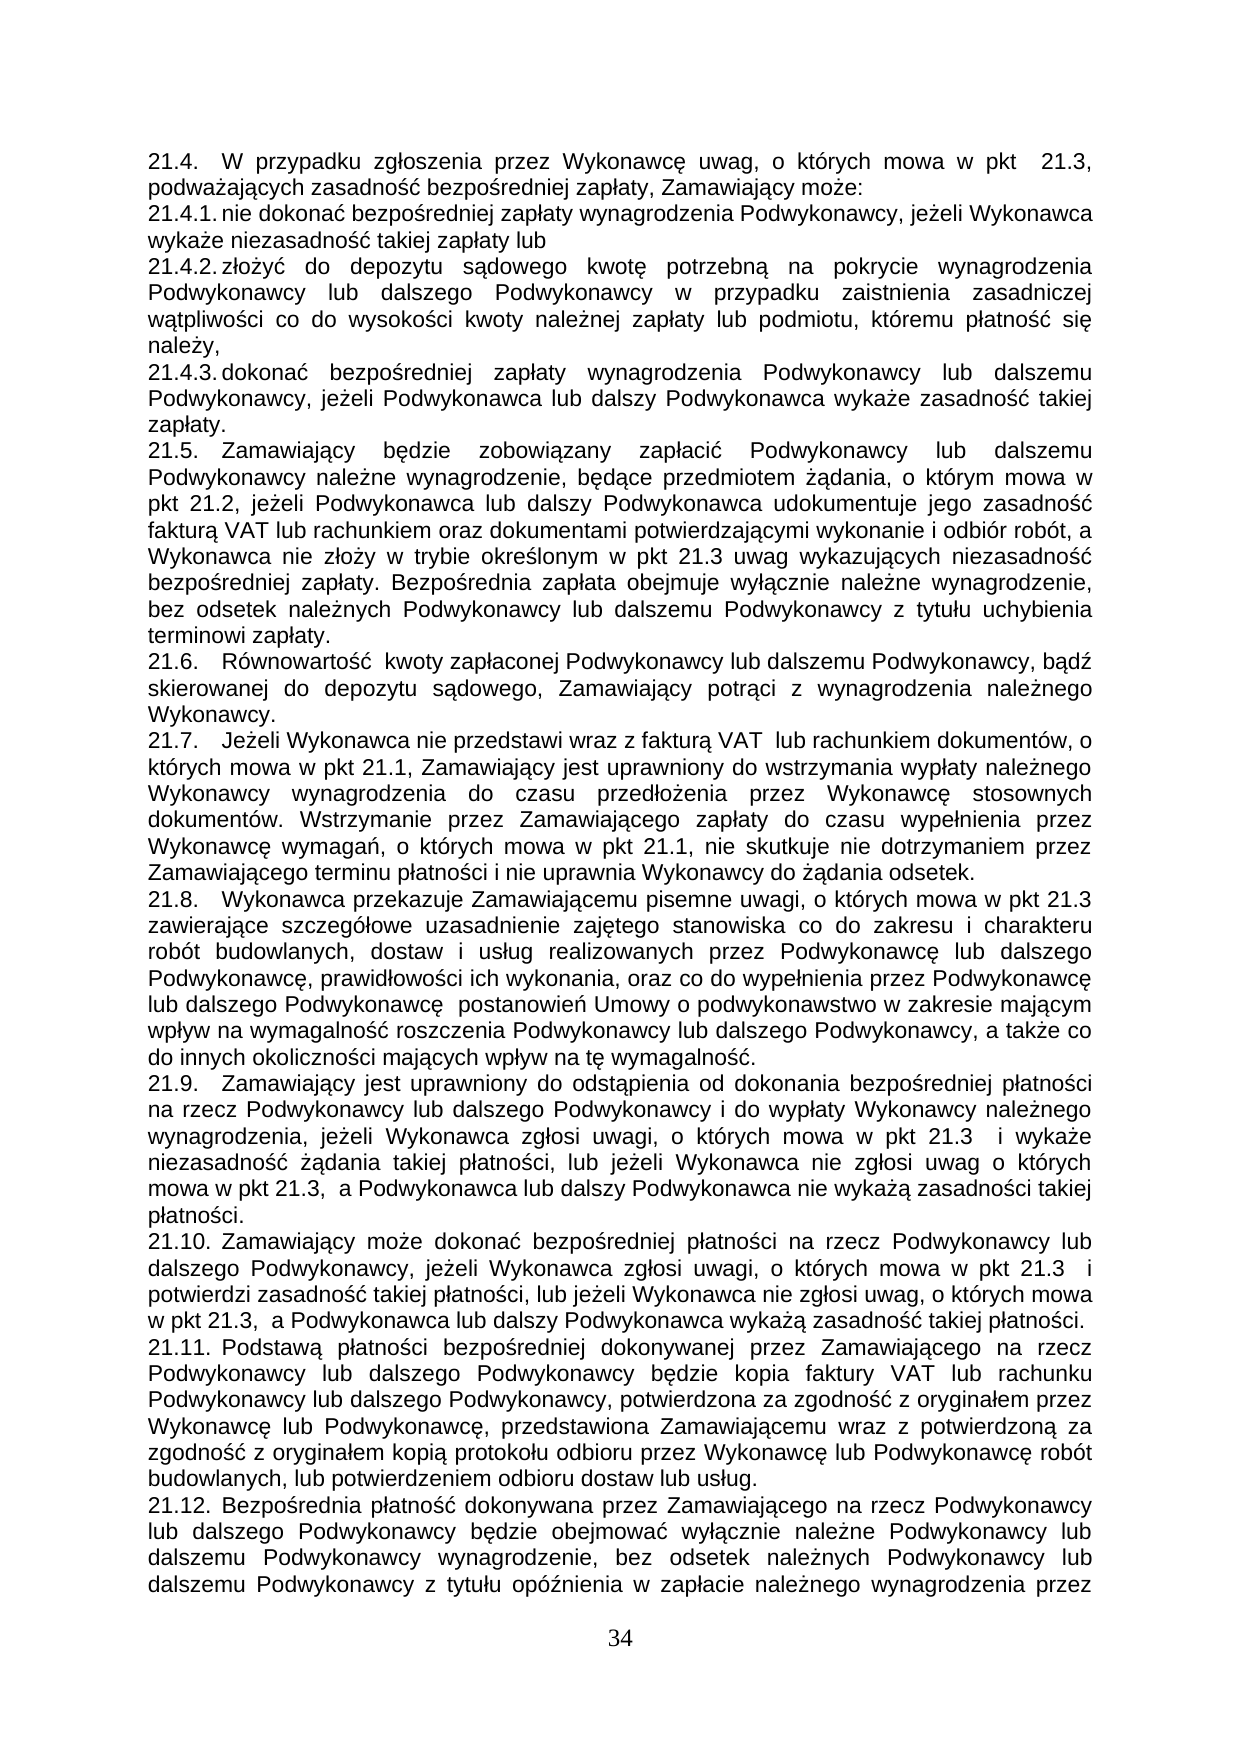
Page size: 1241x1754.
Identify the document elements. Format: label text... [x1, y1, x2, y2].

text 21.6. Równowartość kwoty zapłaconej Podwykonawcy lub dalszemu Podwykonawcy, bądź skierowanej do depozytu sądowego, Zamawiający potrąci z wynagrodzenia należnego Wykonawcy. [148, 648, 1093, 727]
text 21.9. Zamawiający jest uprawniony do odstąpienia od dokonania bezpośredniej płatności na rzecz Podwykonawcy lub dalszego Podwykonawcy i do wypłaty Wykonawcy należnego wynagrodzenia, jeżeli Wykonawca zgłosi uwagi, o których mowa w pkt 21.3 i wykaże niezasadność żądania takiej płatności, lub jeżeli Wykonawca nie zgłosi uwag o których mowa w pkt 21.3, a Podwykonawca lub dalszy Podwykonawca nie wykażą zasadności takiej płatności. [148, 1070, 1093, 1228]
text 21.4.3. dokonać bezpośredniej zapłaty wynagrodzenia Podwykonawcy lub dalszemu Podwykonawcy, jeżeli Podwykonawca lub dalszy Podwykonawca wykaże zasadność takiej zapłaty. [148, 358, 1093, 437]
text 21.10. Zamawiający może dokonać bezpośredniej płatności na rzecz Podwykonawcy lub dalszego Podwykonawcy, jeżeli Wykonawca zgłosi uwagi, o których mowa w pkt 21.3 i potwierdzi zasadność takiej płatności, lub jeżeli Wykonawca nie zgłosi uwag, o których mowa w pkt 21.3, a Podwykonawca lub dalszy Podwykonawca wykażą zasadność takiej płatności. [148, 1228, 1093, 1333]
text 21.11. Podstawą płatności bezpośredniej dokonywanej przez Zamawiającego na rzecz Podwykonawcy lub dalszego Podwykonawcy będzie kopia faktury VAT lub rachunku Podwykonawcy lub dalszego Podwykonawcy, potwierdzona za zgodność z oryginałem przez Wykonawcę lub Podwykonawcę, przedstawiona Zamawiającemu wraz z potwierdzoną za zgodność z oryginałem kopią protokołu odbioru przez Wykonawcę lub Podwykonawcę robót budowlanych, lub potwierdzeniem odbioru dostaw lub usług. [148, 1333, 1093, 1492]
text 21.8. Wykonawca przekazuje Zamawiającemu pisemne uwagi, o których mowa w pkt 21.3 zawierające szczegółowe uzasadnienie zajętego stanowiska co do zakresu i charakteru robót budowlanych, dostaw i usług realizowanych przez Podwykonawcę lub dalszego Podwykonawcę, prawidłowości ich wykonania, oraz co do wypełnienia przez Podwykonawcę lub dalszego Podwykonawcę postanowień Umowy o podwykonawstwo w zakresie mającym wpływ na wymagalność roszczenia Podwykonawcy lub dalszego Podwykonawcy, a także co do innych okoliczności mających wpływ na tę wymagalność. [148, 886, 1093, 1070]
text 21.4.1. nie dokonać bezpośredniej zapłaty wynagrodzenia Podwykonawcy, jeżeli Wykonawca wykaże niezasadność takiej zapłaty lub [148, 200, 1093, 253]
text 21.5. Zamawiający będzie zobowiązany zapłacić Podwykonawcy lub dalszemu Podwykonawcy należne wynagrodzenie, będące przedmiotem żądania, o którym mowa w pkt 21.2, jeżeli Podwykonawca lub dalszy Podwykonawca udokumentuje jego zasadność fakturą VAT lub rachunkiem oraz dokumentami potwierdzającymi wykonanie i odbiór robót, a Wykonawca nie złoży w trybie określonym w pkt 21.3 uwag wykazujących niezasadność bezpośredniej zapłaty. Bezpośrednia zapłata obejmuje wyłącznie należne wynagrodzenie, bez odsetek należnych Podwykonawcy lub dalszemu Podwykonawcy z tytułu uchybienia terminowi zapłaty. [148, 437, 1093, 648]
text 21.7. Jeżeli Wykonawca nie przedstawi wraz z fakturą VAT lub rachunkiem dokumentów, o których mowa w pkt 21.1, Zamawiający jest uprawniony do wstrzymania wypłaty należnego Wykonawcy wynagrodzenia do czasu przedłożenia przez Wykonawcę stosownych dokumentów. Wstrzymanie przez Zamawiającego zapłaty do czasu wypełnienia przez Wykonawcę wymagań, o których mowa w pkt 21.1, nie skutkuje nie dotrzymaniem przez Zamawiającego terminu płatności i nie uprawnia Wykonawcy do żądania odsetek. [148, 727, 1093, 886]
text 21.4.2. złożyć do depozytu sądowego kwotę potrzebną na pokrycie wynagrodzenia Podwykonawcy lub dalszego Podwykonawcy w przypadku zaistnienia zasadniczej wątpliwości co do wysokości kwoty należnej zapłaty lub podmiotu, któremu płatność się należy, [148, 253, 1093, 358]
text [148, 1492, 1093, 1597]
text 21.4. W przypadku zgłoszenia przez Wykonawcę uwag, o których mowa w pkt 21.3, podważających zasadność bezpośredniej zapłaty, Zamawiający może: [148, 148, 1093, 200]
